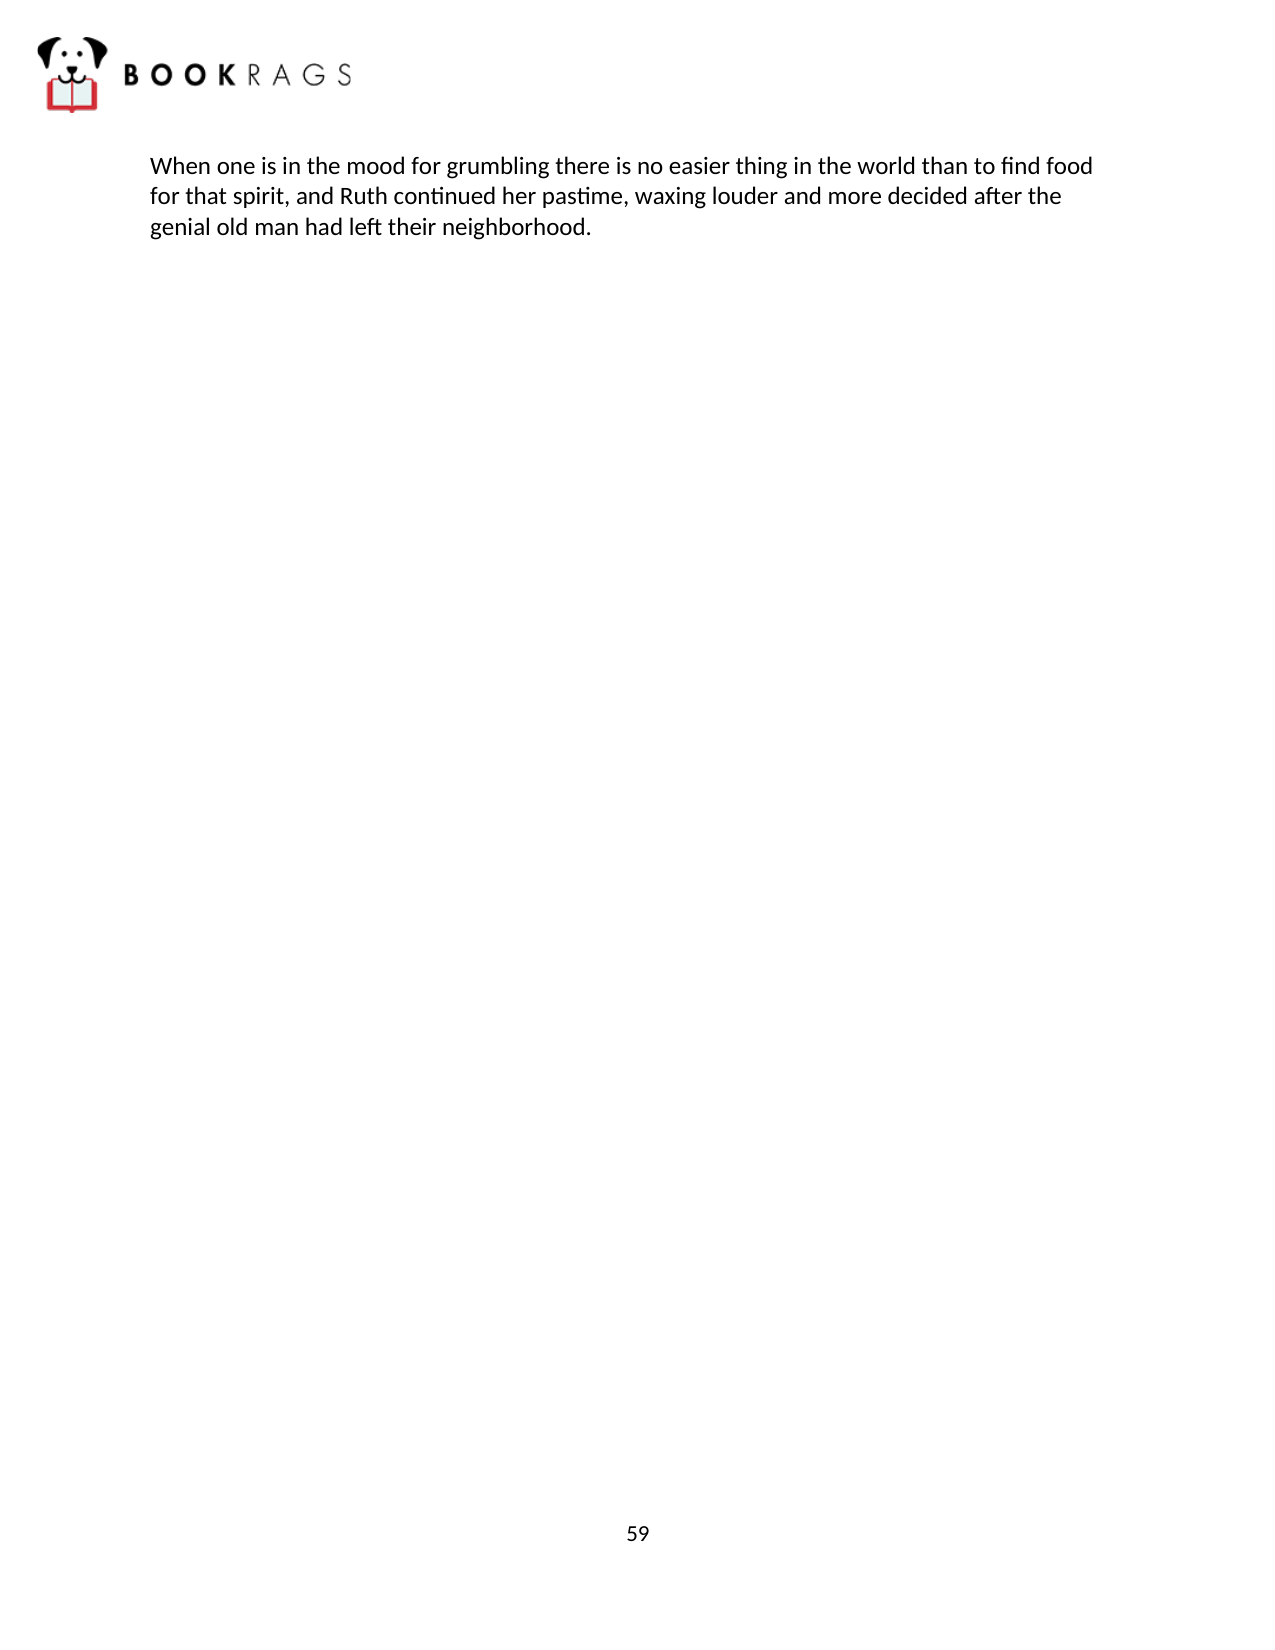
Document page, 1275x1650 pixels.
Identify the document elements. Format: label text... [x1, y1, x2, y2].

picture [37, 37, 351, 113]
text When one is in the mood for grumbling there is no easier thing in the world than to find food for that spirit, and Ruth continued her pastime, waxing louder and more decided after the genial old man had left their neighborhood. [150, 150, 1125, 242]
